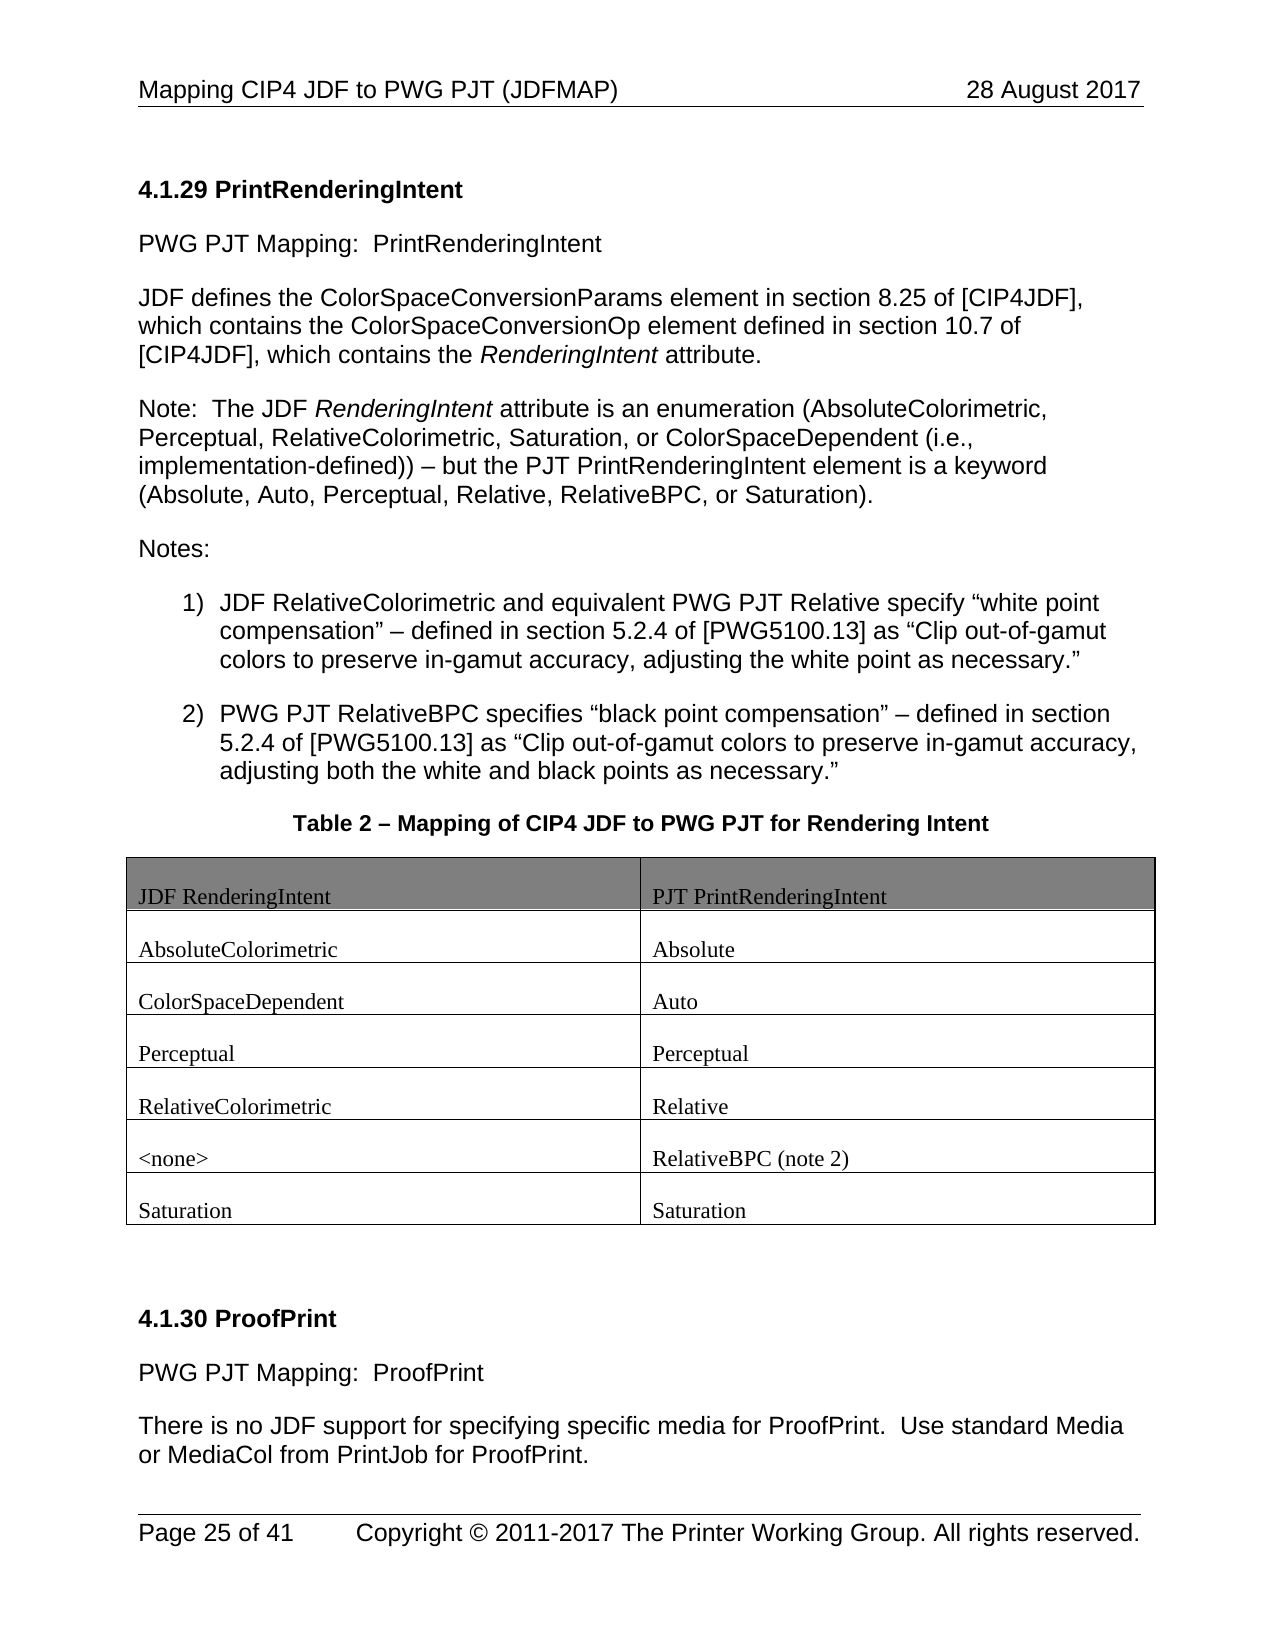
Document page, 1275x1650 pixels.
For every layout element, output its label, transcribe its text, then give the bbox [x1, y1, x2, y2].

text JDF defines the ColorSpaceConversionParams element in section 8.25 of [CIP4JDF], which contains the ColorSpaceConversionOp element defined in section 10.7 of [CIP4JDF], which contains the RenderingIntent attribute. [138, 282, 1144, 369]
text Table 2 – Mapping of CIP4 JDF to PWG PJT for Rendering Intent [138, 810, 1144, 836]
table_cell Perceptual [127, 1015, 640, 1067]
list PWG PJT RelativeBPC specifies “black point compensation” – defined in section 5.2.4 of [PWG5100.13] as “Clip out-of-gamut colors to preserve in-gamut accuracy, adjusting both the white and black points as necessary.” [182, 699, 1144, 785]
table_cell AbsoluteColorimetric [127, 911, 640, 962]
table_cell Saturation [641, 1173, 1154, 1224]
list JDF RelativeColorimetric and equivalent PWG PJT Relative specify “white point compensation” – defined in section 5.2.4 of [PWG5100.13] as “Clip out-of-gamut colors to preserve in-gamut accuracy, adjusting the white point as necessary.” [182, 587, 1144, 674]
text Notes: [138, 534, 1144, 562]
table_header JDF RenderingIntent [127, 858, 640, 909]
table_cell Perceptual [641, 1015, 1154, 1067]
text PrintRenderingIntent [138, 175, 1144, 204]
text PWG PJT Mapping: PrintRenderingIntent [138, 229, 1144, 257]
text There is no JDF support for specifying specific media for ProofPrint. Use standard Media or MediaCol from PrintJob for ProofPrint. [138, 1411, 1144, 1469]
text PWG PJT Mapping: ProofPrint [138, 1357, 1144, 1386]
table_cell Saturation [127, 1173, 640, 1224]
table_cell Relative [641, 1068, 1154, 1119]
table_cell Absolute [641, 911, 1154, 962]
table_header PJT PrintRenderingIntent [641, 858, 1154, 909]
table_cell ColorSpaceDependent [127, 963, 640, 1014]
text ProofPrint [138, 1304, 1144, 1332]
table_cell RelativeColorimetric [127, 1068, 640, 1119]
text Note: The JDF RenderingIntent attribute is an enumeration (AbsoluteColorimetric, Perceptual, RelativeColorimetric, Saturation, or ColorSpaceDependent (i.e., implementation-defined)) – but the PJT PrintRenderingIntent element is a keyword (Absolute, Auto, Perceptual, Relative, RelativeBPC, or Saturation). [138, 394, 1144, 509]
table_cell <none> [127, 1120, 640, 1172]
table_cell RelativeBPC (note 2) [641, 1120, 1154, 1172]
table_cell Auto [641, 963, 1154, 1014]
